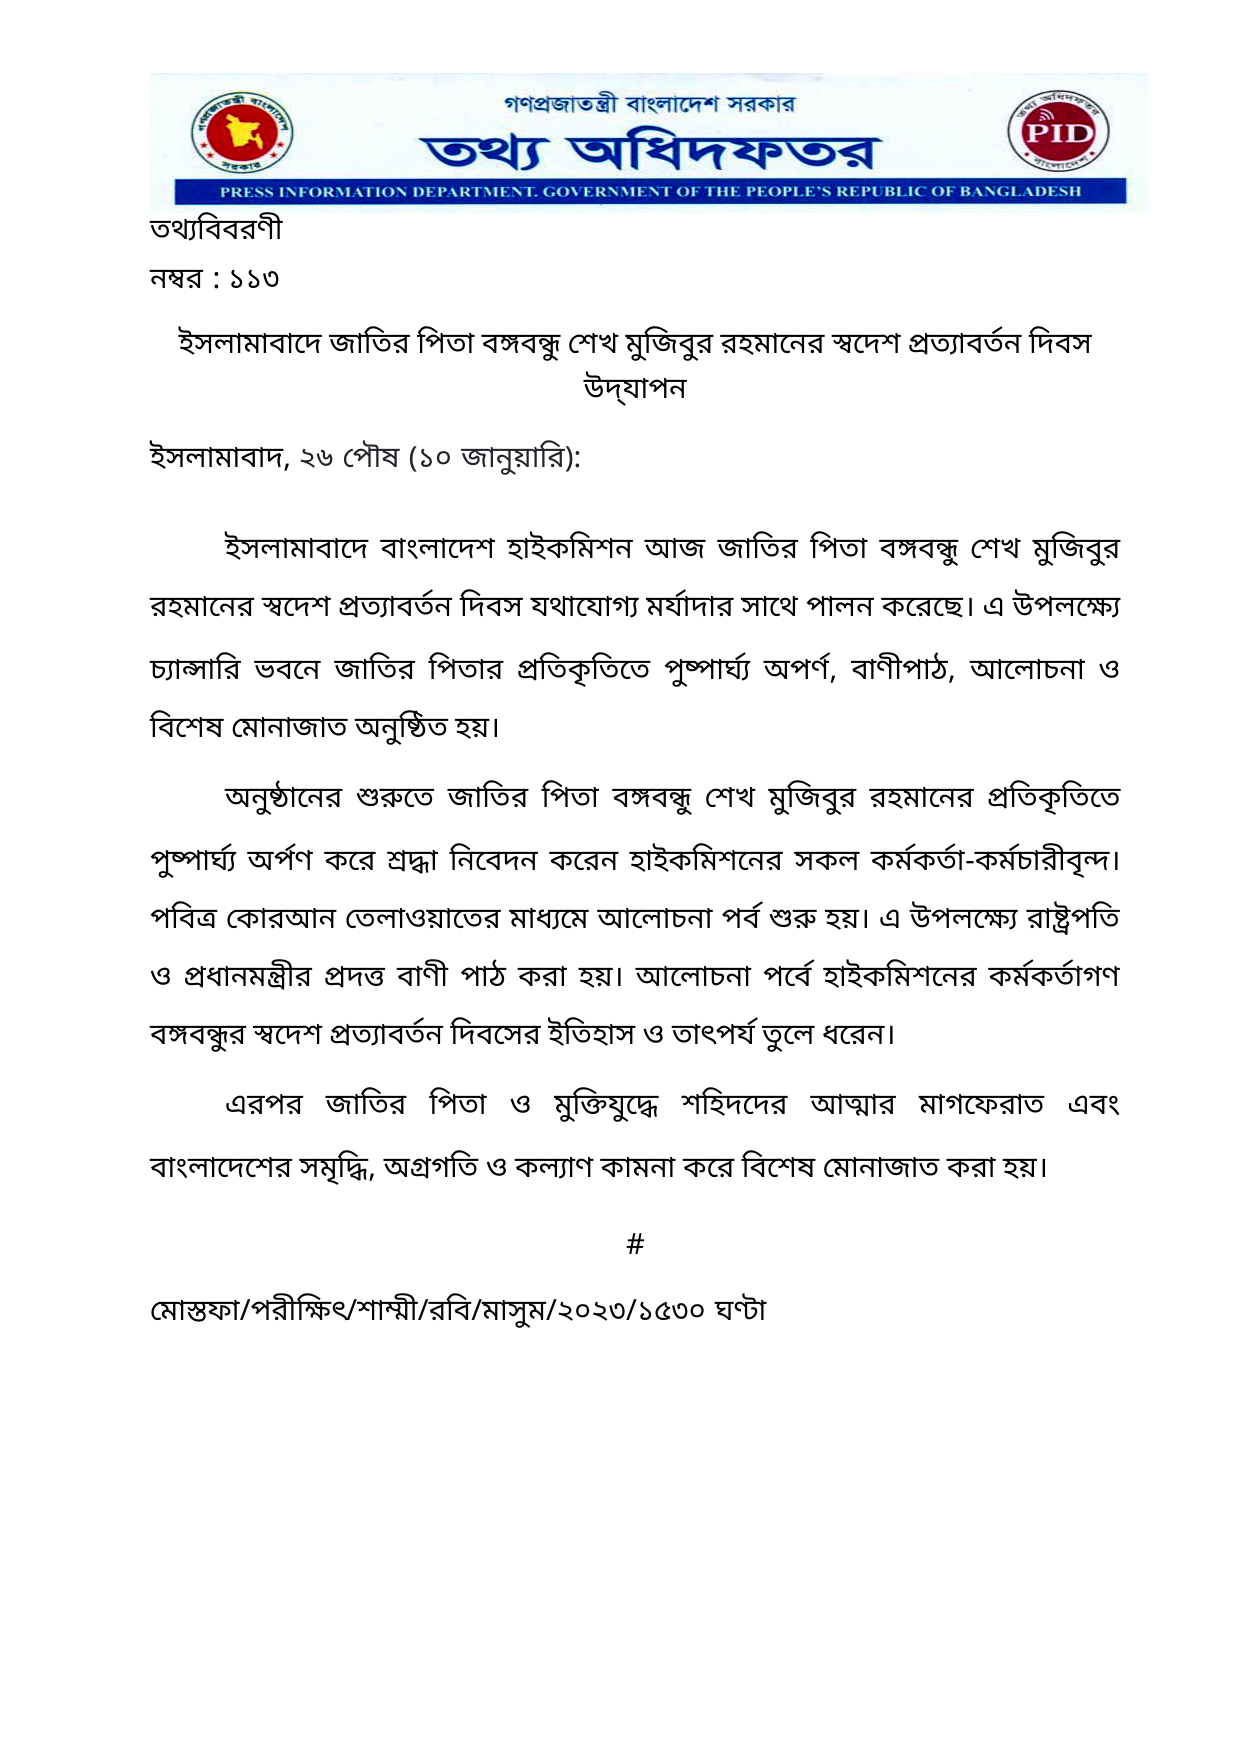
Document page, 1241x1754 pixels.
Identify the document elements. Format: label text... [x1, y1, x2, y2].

text ইসলামাবাদ, ২৬ পৌষ (১০ জানুয়ারি): [150, 437, 1120, 480]
text # [150, 1223, 1120, 1263]
text ইসলামাবাদে জাতির পিতা বঙ্গবন্ধু শেখ মুজিবুর রহমানের স্বদেশ প্রত্যাবর্তন দিবস উদ্‌যাপন [150, 327, 1120, 410]
text এরপর জাতির পিতা ও মুক্তিযুদ্ধে শহিদদের আত্মার মাগফেরাত এবং বাংলাদেশের সমৃদ্ধি, অগ্রগতি ও কল্যাণ কামনা করে বিশেষ মোনাজাত করা হয়। [150, 1088, 1120, 1189]
text অনুষ্ঠানের শুরুতে জাতির পিতা বঙ্গবন্ধু শেখ মুজিবুর রহমানের প্রতিকৃতিতে পুষ্পার্ঘ্য অর্পণ করে শ্রদ্ধা নিবেদন করেন হাইকমিশনের সকল কর্মকর্তা-কর্মচারীবৃন্দ। পবিত্র কোরআন তেলাওয়াতের মাধ্যমে আলোচনা পর্ব শুরু হয়। এ উপলক্ষ্যে রাষ্ট্রপতি ও প্রধানমন্ত্রীর প্রদত্ত বাণী পাঠ করা হয়। আলোচনা পর্বে হাইকমিশনের কর্মকর্তাগণ বঙ্গবন্ধুর স্বদেশ প্রত্যাবর্তন দিবসের ইতিহাস ও তাৎপর্য তুলে ধরেন। [150, 781, 1120, 1056]
text তথ্যবিবরণী নম্বর : ১১৩ [150, 213, 1120, 300]
text ইসলামাবাদে বাংলাদেশ হাইকমিশন আজ জাতির পিতা বঙ্গবন্ধু শেখ মুজিবুর রহমানের স্বদেশ প্রত্যাবর্তন দিবস যথাযোগ্য মর্যাদার সাথে পালন করেছে। এ উপলক্ষ্যে চ্যান্সারি ভবনে জাতির পিতার প্রতিকৃতিতে পুষ্পার্ঘ্য অপর্ণ, বাণীপাঠ, আলোচনা ও বিশেষ মোনাজাত অনুষ্ঠিত হয়। [150, 532, 1120, 749]
text মোস্তফা/পরীক্ষিৎ/শাম্মী/রবি/মাসুম/২০২৩/১৫৩০ ঘণ্টা [150, 1289, 1120, 1333]
